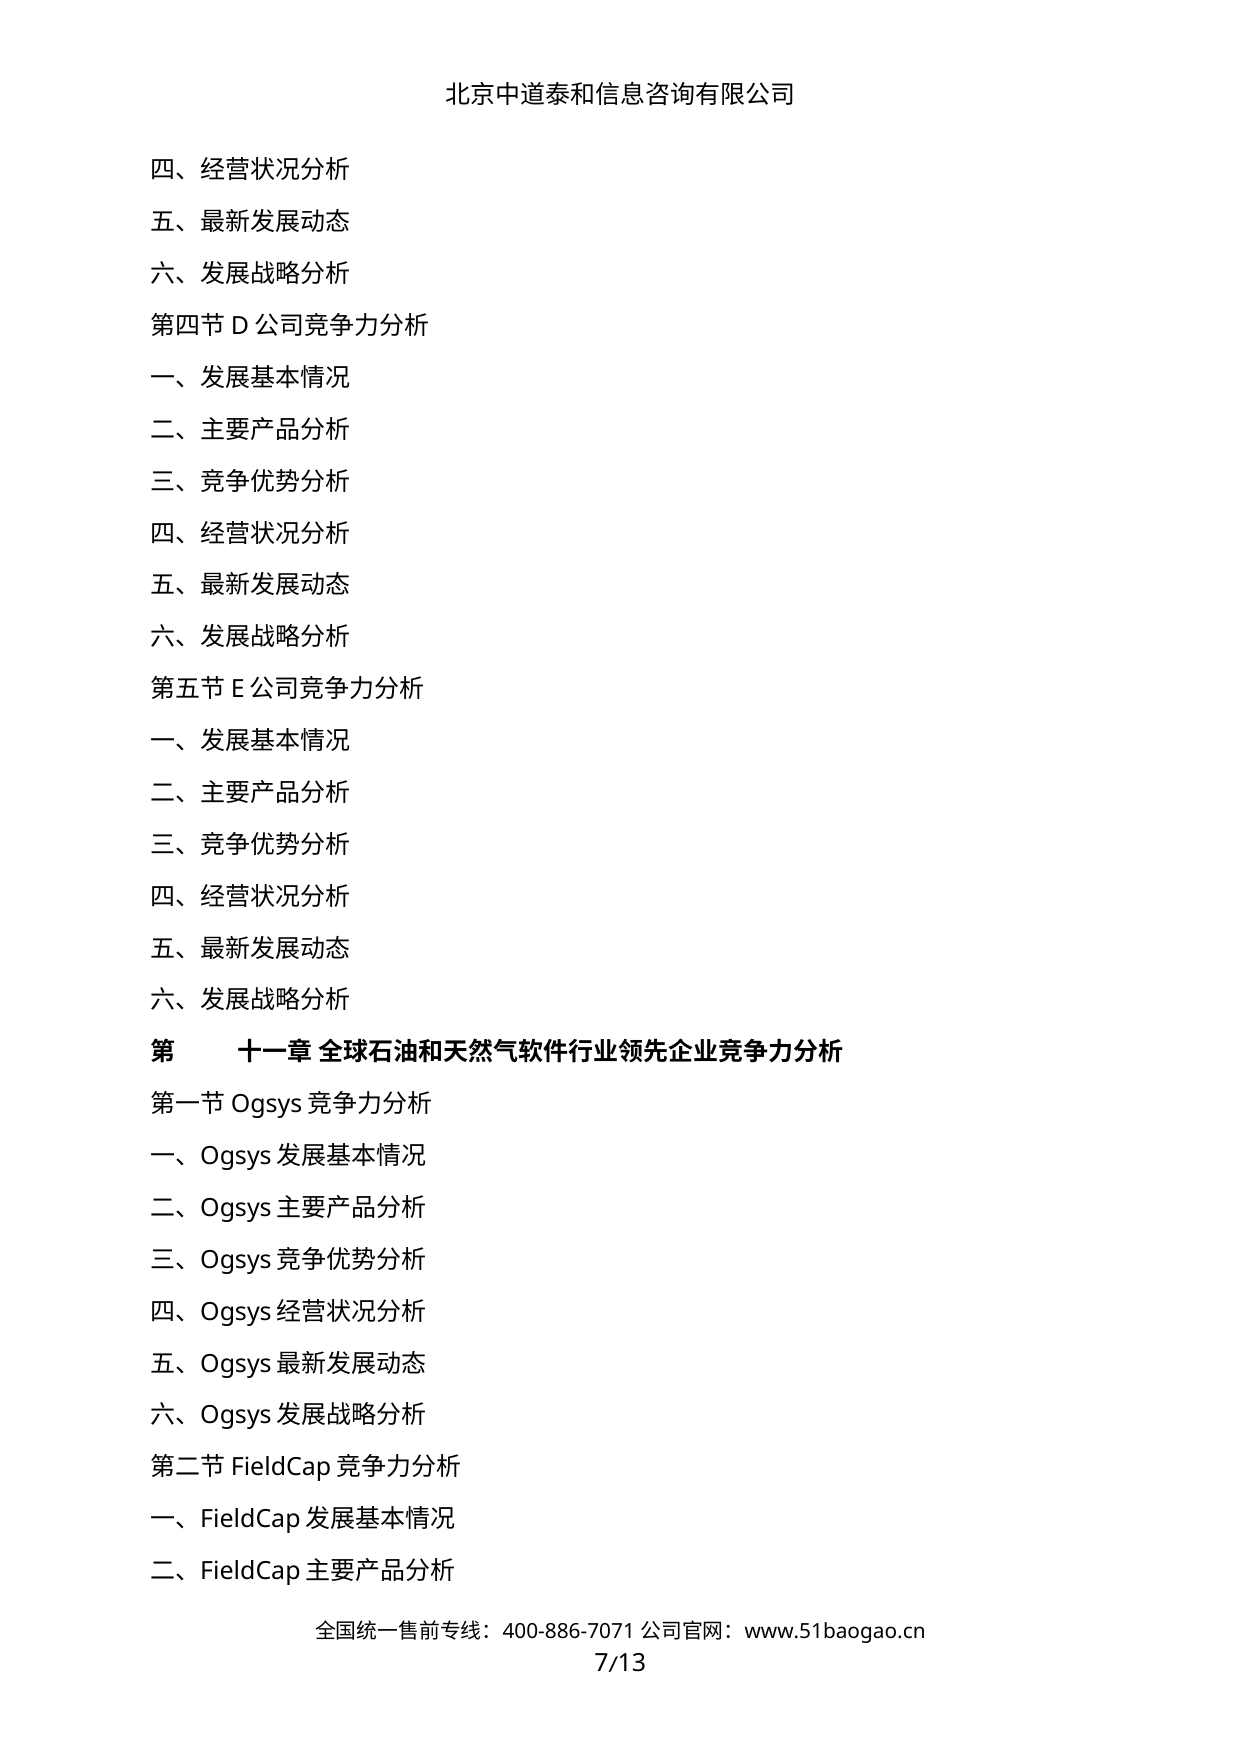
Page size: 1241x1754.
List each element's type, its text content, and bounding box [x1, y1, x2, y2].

text 五、最新发展动态 [150, 928, 1090, 964]
text 四、经营状况分析 [150, 513, 1090, 549]
text 三、Ogsys竞争优势分析 [150, 1239, 1090, 1276]
text 四、Ogsys经营状况分析 [150, 1291, 1090, 1327]
text 一、发展基本情况 [150, 357, 1090, 394]
text 二、主要产品分析 [150, 772, 1090, 809]
text 五、最新发展动态 [150, 565, 1090, 601]
text 二、主要产品分析 [150, 409, 1090, 446]
text 四、经营状况分析 [150, 150, 1090, 186]
text 六、发展战略分析 [150, 617, 1090, 653]
text 五、最新发展动态 [150, 202, 1090, 238]
text 三、竞争优势分析 [150, 824, 1090, 861]
text 第二节 FieldCap竞争力分析 [150, 1447, 1090, 1483]
text 六、发展战略分析 [150, 980, 1090, 1016]
text 五、Ogsys最新发展动态 [150, 1343, 1090, 1379]
text 一、发展基本情况 [150, 721, 1090, 757]
text 第五节 E公司竞争力分析 [150, 669, 1090, 705]
text 二、Ogsys主要产品分析 [150, 1187, 1090, 1224]
text 二、FieldCap主要产品分析 [150, 1551, 1090, 1587]
text 第一节 Ogsys竞争力分析 [150, 1084, 1090, 1120]
text 第四节 D公司竞争力分析 [150, 306, 1090, 342]
text 第 十一章 全球石油和天然气软件行业领先企业竞争力分析 [150, 1032, 1090, 1068]
text 六、发展战略分析 [150, 254, 1090, 290]
text 一、FieldCap发展基本情况 [150, 1499, 1090, 1535]
text 一、Ogsys发展基本情况 [150, 1136, 1090, 1172]
text 六、Ogsys发展战略分析 [150, 1395, 1090, 1431]
text 三、竞争优势分析 [150, 461, 1090, 497]
text 四、经营状况分析 [150, 876, 1090, 912]
